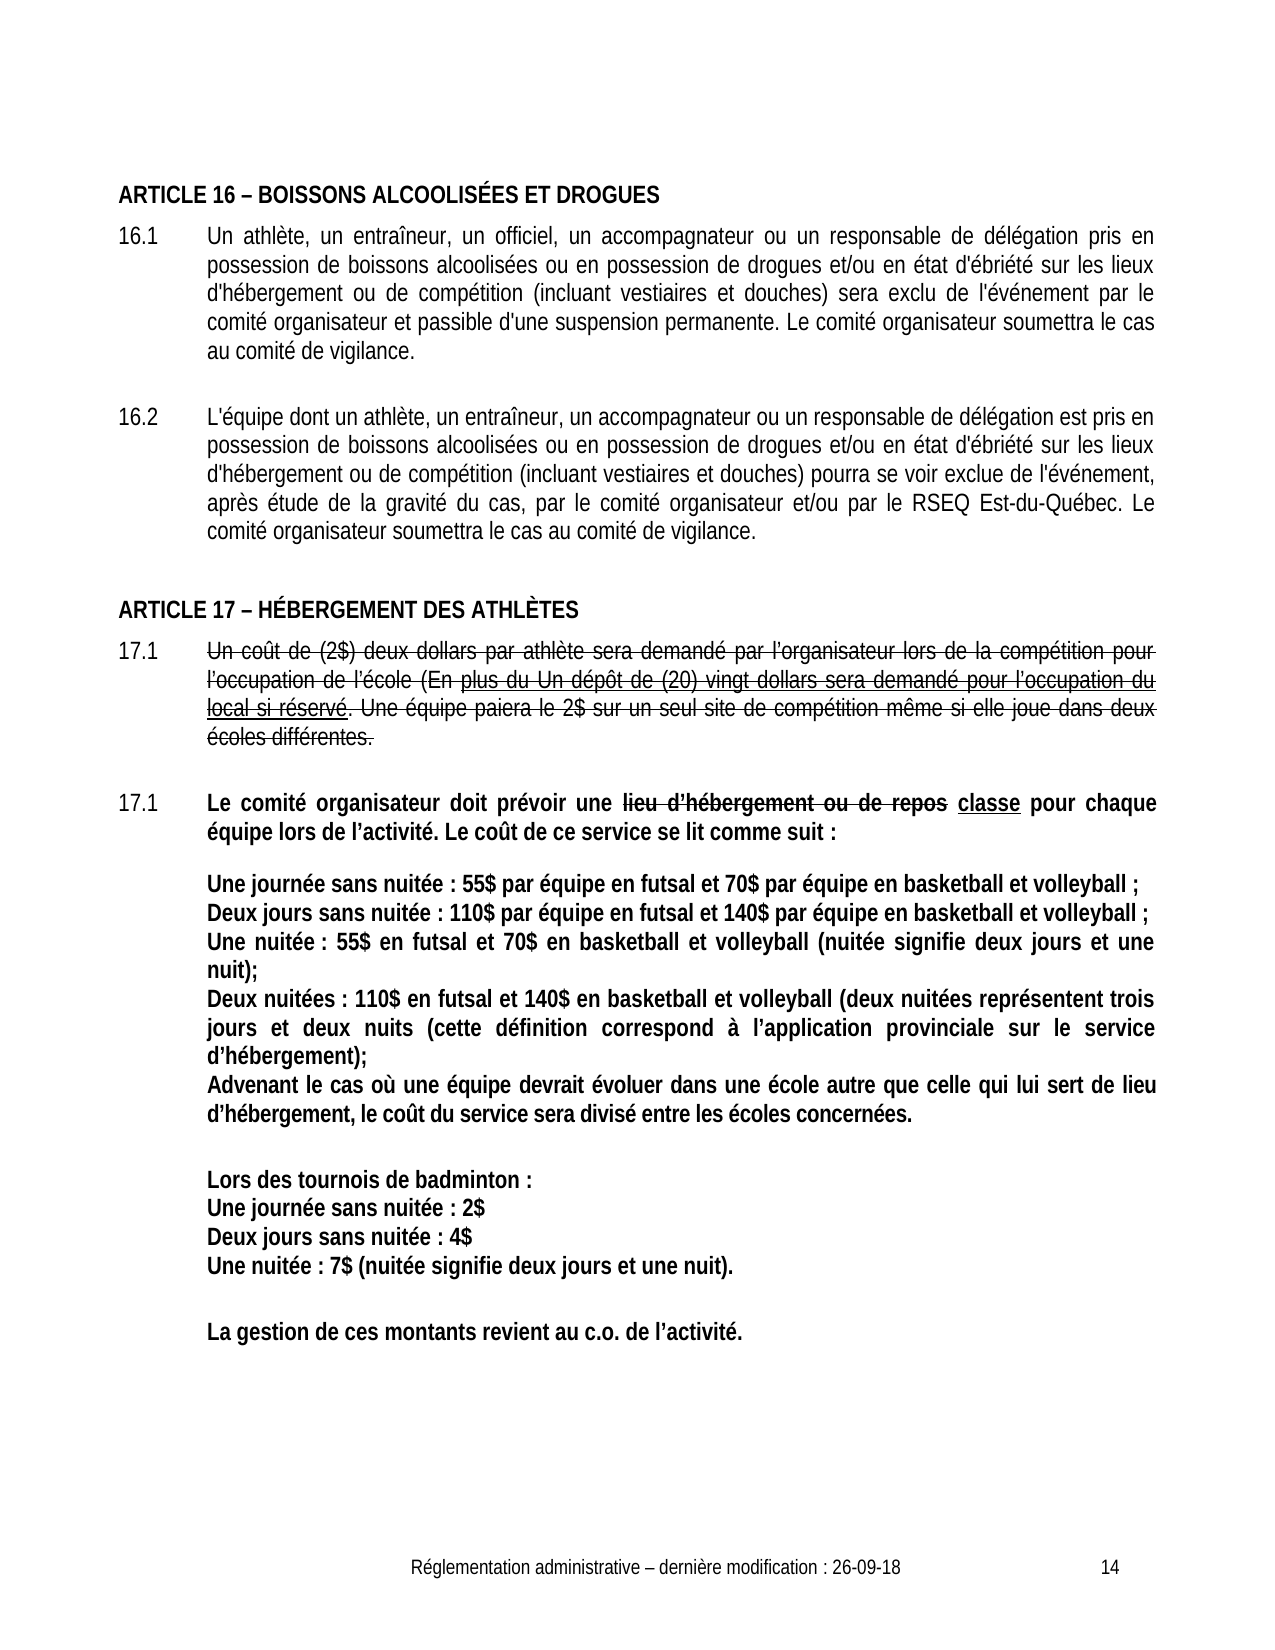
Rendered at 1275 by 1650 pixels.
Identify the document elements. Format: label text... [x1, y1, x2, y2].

text Deux jours sans nuitée : 4$ [118, 1222, 1157, 1251]
text Advenant le cas où une équipe devrait évoluer dans une école autre que celle qui lui sert de lieu d’hébergement, le coût du service sera divisé entre les écoles concernées. [118, 1070, 1157, 1127]
text ARTICLE 17 – HÉBERGEMENT DES ATHLÈTES [118, 595, 1157, 624]
text Une nuitée : 55$ en futsal et 70$ en basketball et volleyball (nuitée signifie deux jours et une nuit); [118, 927, 1157, 984]
text ARTICLE 16 – BOISSONS ALCOOLISÉES ET DROGUES [118, 180, 1157, 208]
text Une journée sans nuitée : 2$ [118, 1193, 1157, 1222]
text Une journée sans nuitée : 55$ par équipe en futsal et 70$ par équipe en basketball et volleyball ; [118, 869, 1157, 898]
text 16.2 L'équipe dont un athlète, un entraîneur, un accompagnateur ou un responsable de délégation est pris en possession de boissons alcoolisées ou en possession de drogues et/ou en état d'ébriété sur les lieux d'hébergement ou de compétition (incluant vestiaires et douches) pourra se voir exclue de l'événement, après étude de la gravité du cas, par le comité organisateur et/ou par le RSEQ Est-du-Québec. Le comité organisateur soumettra le cas au comité de vigilance. [118, 402, 1157, 545]
text Deux jours sans nuitée : 110$ par équipe en futsal et 140$ par équipe en basketball et volleyball ; [118, 898, 1157, 927]
text 16.1 Un athlète, un entraîneur, un officiel, un accompagnateur ou un responsable de délégation pris en possession de boissons alcoolisées ou en possession de drogues et/ou en état d'ébriété sur les lieux d'hébergement ou de compétition (incluant vestiaires et douches) sera exclu de l'événement par le comité organisateur et passible d'une suspension permanente. Le comité organisateur soumettra le cas au comité de vigilance. [118, 221, 1157, 364]
text 17.1 Le comité organisateur doit prévoir une lieu d’hébergement ou de repos classe pour chaque équipe lors de l’activité. Le coût de ce service se lit comme suit : [118, 788, 1157, 846]
text La gestion de ces montants revient au c.o. de l’activité. [118, 1317, 1157, 1346]
text Lors des tournois de badminton : [118, 1165, 1157, 1193]
text Deux nuitées : 110$ en futsal et 140$ en basketball et volleyball (deux nuitées représentent trois jours et deux nuits (cette définition correspond à l’application provinciale sur le service d’hébergement); [118, 984, 1157, 1070]
text 17.1 Un coût de (2$) deux dollars par athlète sera demandé par l’organisateur lors de la compétition pour l’occupation de l’école (En plus du Un dépôt de (20) vingt dollars sera demandé pour l’occupation du local si réservé. Une équipe paiera le 2$ sur un seul site de compétition même si elle joue dans deux écoles différentes. [118, 636, 1157, 751]
text Une nuitée : 7$ (nuitée signifie deux jours et une nuit). [118, 1251, 1157, 1279]
